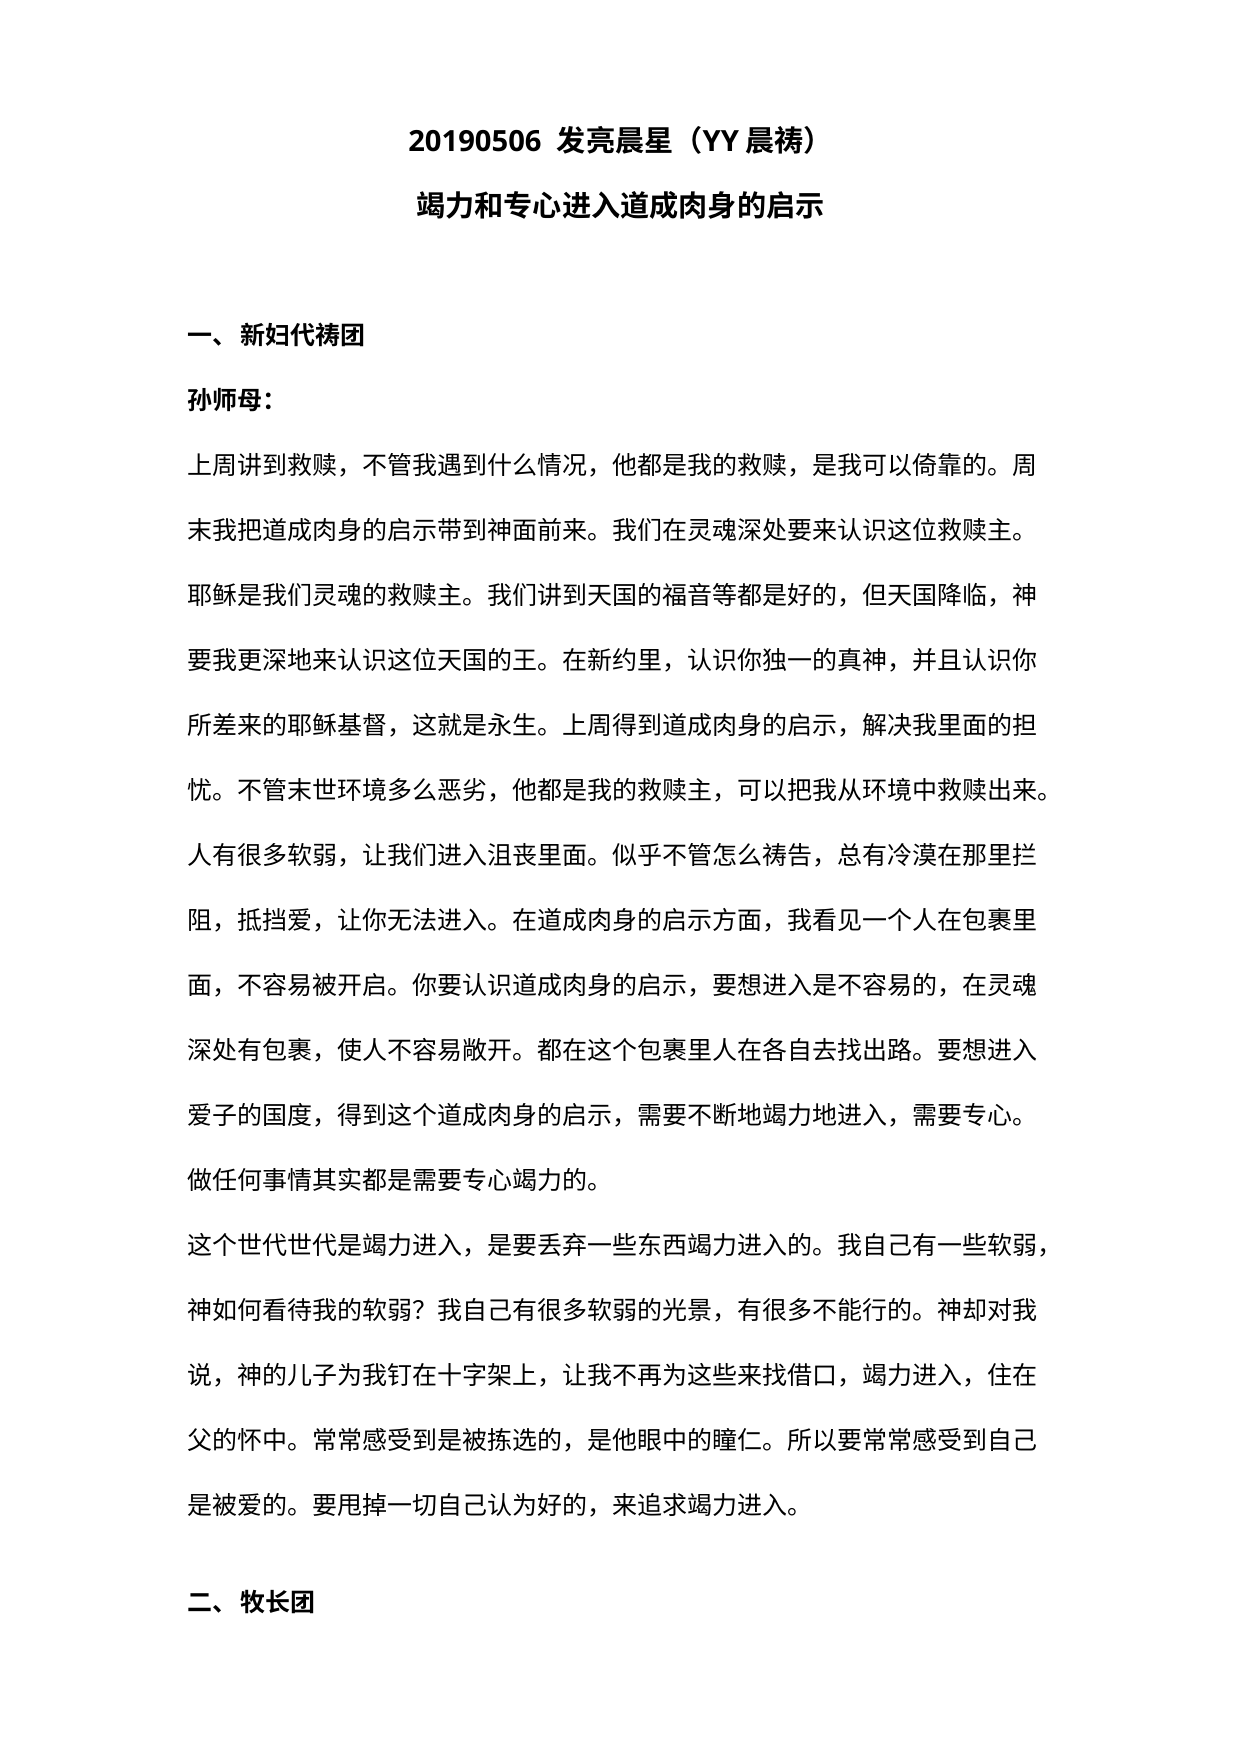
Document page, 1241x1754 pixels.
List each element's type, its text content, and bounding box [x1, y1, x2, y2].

text 这个世代世代是竭力进入，是要丢弃一些东西竭力进入的。我自己有一些软弱，神如何看待我的软弱？我自己有很多软弱的光景，有很多不能行的。神却对我说，神的儿子为我钉在十字架上，让我不再为这些来找借口，竭力进入，住在父的怀中。常常感受到是被拣选的，是他眼中的瞳仁。所以要常常感受到自己是被爱的。要甩掉一切自己认为好的，来追求竭力进入。 [187, 1211, 1053, 1536]
text 上周讲到救赎，不管我遇到什么情况，他都是我的救赎，是我可以倚靠的。周末我把道成肉身的启示带到神面前来。我们在灵魂深处要来认识这位救赎主。耶稣是我们灵魂的救赎主。我们讲到天国的福音等都是好的，但天国降临，神要我更深地来认识这位天国的王。在新约里，认识你独一的真神，并且认识你所差来的耶稣基督，这就是永生。上周得到道成肉身的启示，解决我里面的担忧。不管末世环境多么恶劣，他都是我的救赎主，可以把我从环境中救赎出来。 [187, 431, 1053, 821]
text 人有很多软弱，让我们进入沮丧里面。似乎不管怎么祷告，总有冷漠在那里拦阻，抵挡爱，让你无法进入。在道成肉身的启示方面，我看见一个人在包裹里面，不容易被开启。你要认识道成肉身的启示，要想进入是不容易的，在灵魂深处有包裹，使人不容易敞开。都在这个包裹里人在各自去找出路。要想进入爱子的国度，得到这个道成肉身的启示，需要不断地竭力地进入，需要专心。做任何事情其实都是需要专心竭力的。 [187, 821, 1053, 1211]
text 孙师母： [187, 366, 1053, 431]
list 牧长团 [187, 1568, 1053, 1633]
text 20190506 发亮晨星（YY晨祷） [187, 106, 1053, 171]
list 新妇代祷团 [187, 301, 1053, 366]
text 竭力和专心进入道成肉身的启示 [187, 171, 1053, 236]
